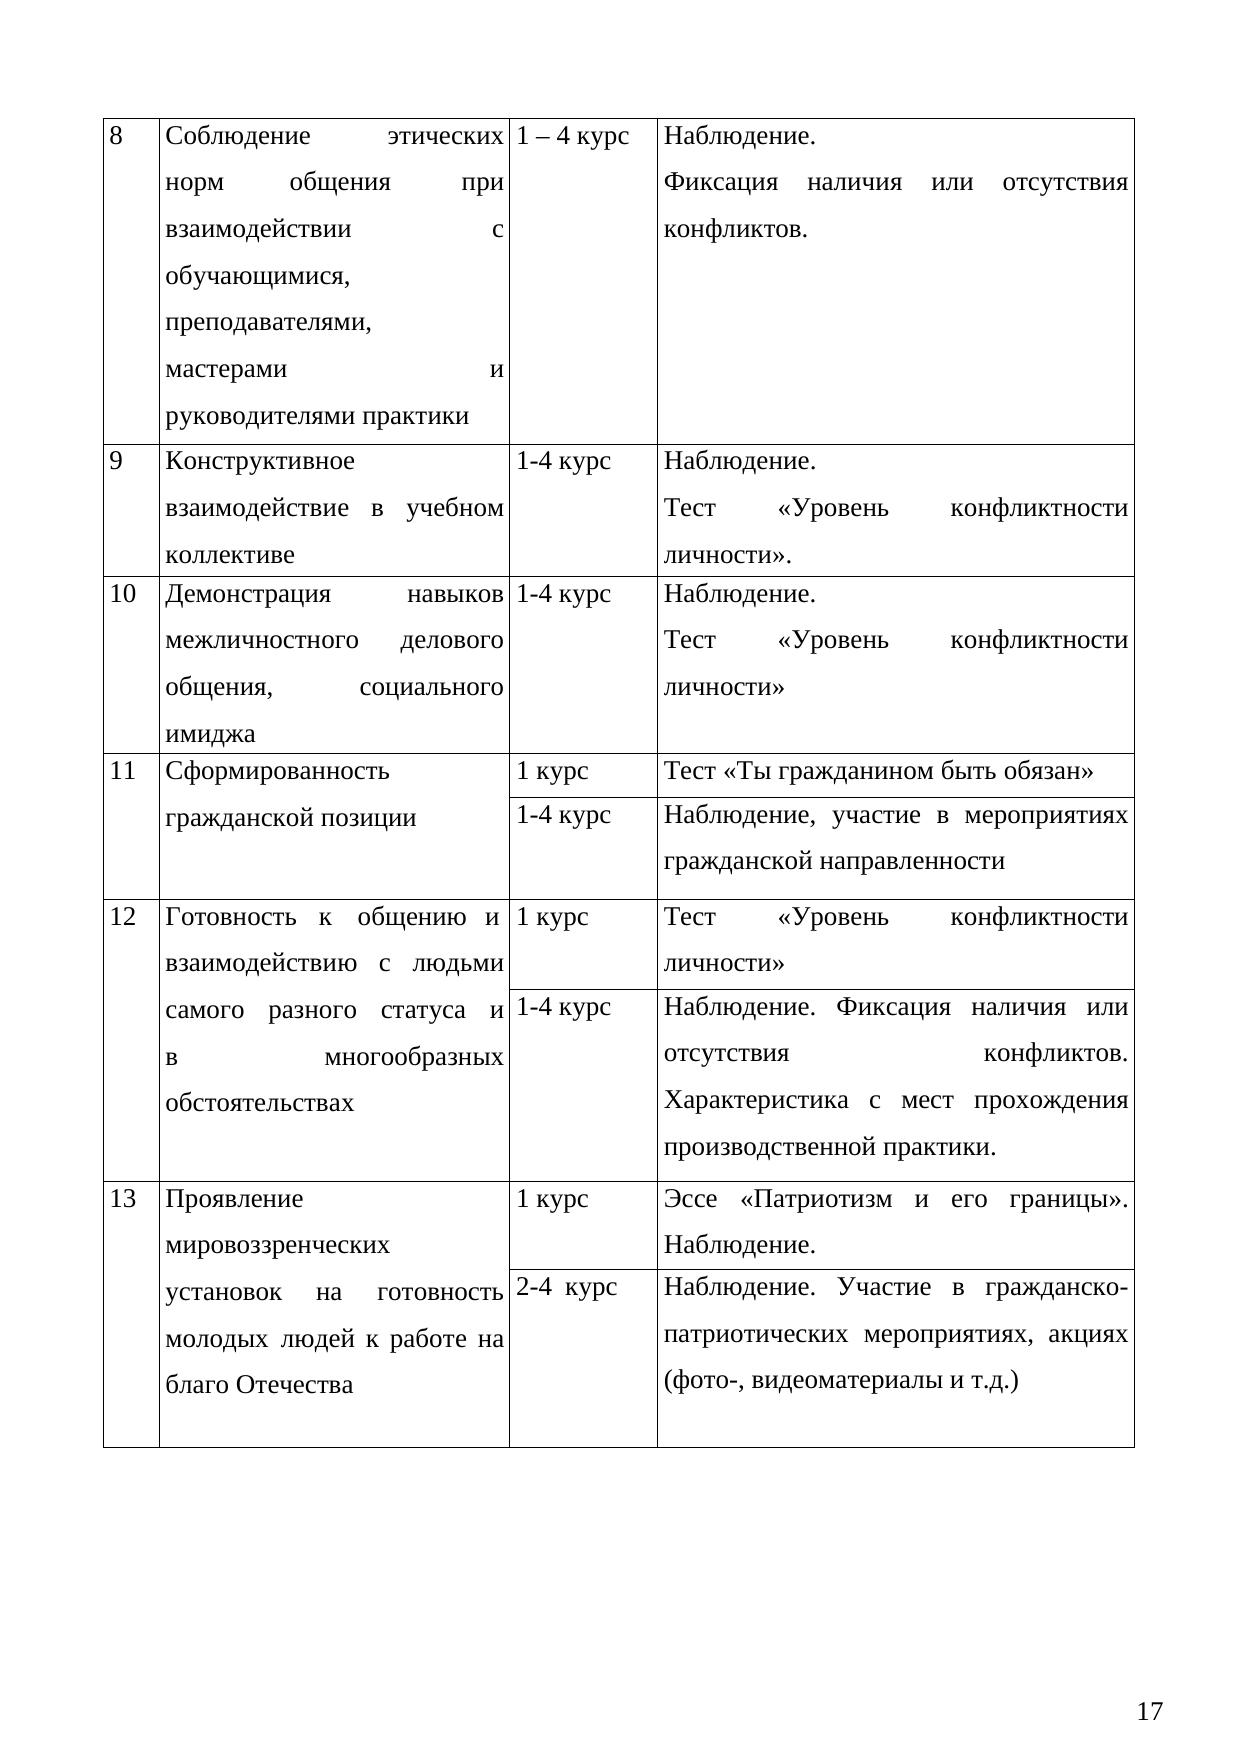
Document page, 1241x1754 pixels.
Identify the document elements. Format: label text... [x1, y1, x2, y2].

table_cell 1-4 курс [510, 990, 657, 1181]
table_cell 10 [104, 577, 159, 753]
table_cell Проявление мировоззренческих установок на готовность молодых людей к работе на благо Отечества [160, 1182, 509, 1447]
table_cell 8 [104, 119, 159, 444]
table_cell Наблюдение. Тест «Уровень конфликтности личности» [658, 577, 1134, 753]
table_cell Конструктивное взаимодействие в учебном коллективе [160, 445, 509, 576]
table_cell 11 [104, 754, 159, 899]
table_cell 1 курс [510, 1182, 657, 1269]
table_cell Наблюдение. Фиксация наличия или отсутствия конфликтов. [658, 119, 1134, 444]
table_cell 2-4 курс [510, 1270, 657, 1447]
table_cell Тест «Ты гражданином быть обязан» [658, 754, 1134, 797]
table_cell 1 курс [510, 900, 657, 989]
table_cell 12 [104, 900, 159, 1181]
table_cell Демонстрация навыков межличностного делового общения, социального имиджа [160, 577, 509, 753]
table_cell 1 – 4 курс [510, 119, 657, 444]
table_cell 1-4 курс [510, 445, 657, 576]
table_cell Тест «Уровень конфликтности личности» [658, 900, 1134, 989]
table_cell 1-4 курс [510, 798, 657, 899]
table_cell 1-4 курс [510, 577, 657, 753]
table_cell Наблюдение. Фиксация наличия или отсутствия конфликтов. Характеристика с мест прохождения производственной практики. [658, 990, 1134, 1181]
table_cell 13 [104, 1182, 159, 1447]
table_cell Готовность к общению и взаимодействию с людьми самого разного статуса и в многообразных обстоятельствах [160, 900, 509, 1181]
table_cell Соблюдение этических норм общения при взаимодействии с обучающимися, преподавателями, мастерами и руководителями практики [160, 119, 509, 444]
table_cell Наблюдение, участие в мероприятиях гражданской направленности [658, 798, 1134, 899]
table_cell 1 курс [510, 754, 657, 797]
table_cell 9 [104, 445, 159, 576]
table_cell Сформированность гражданской позиции [160, 754, 509, 899]
table_cell Наблюдение. Участие в гражданско-патриотических мероприятиях, акциях (фото-, видеоматериалы и т.д.) [658, 1270, 1134, 1447]
table_cell Эссе «Патриотизм и его границы». Наблюдение. [658, 1182, 1134, 1269]
table_cell Наблюдение. Тест «Уровень конфликтности личности». [658, 445, 1134, 576]
